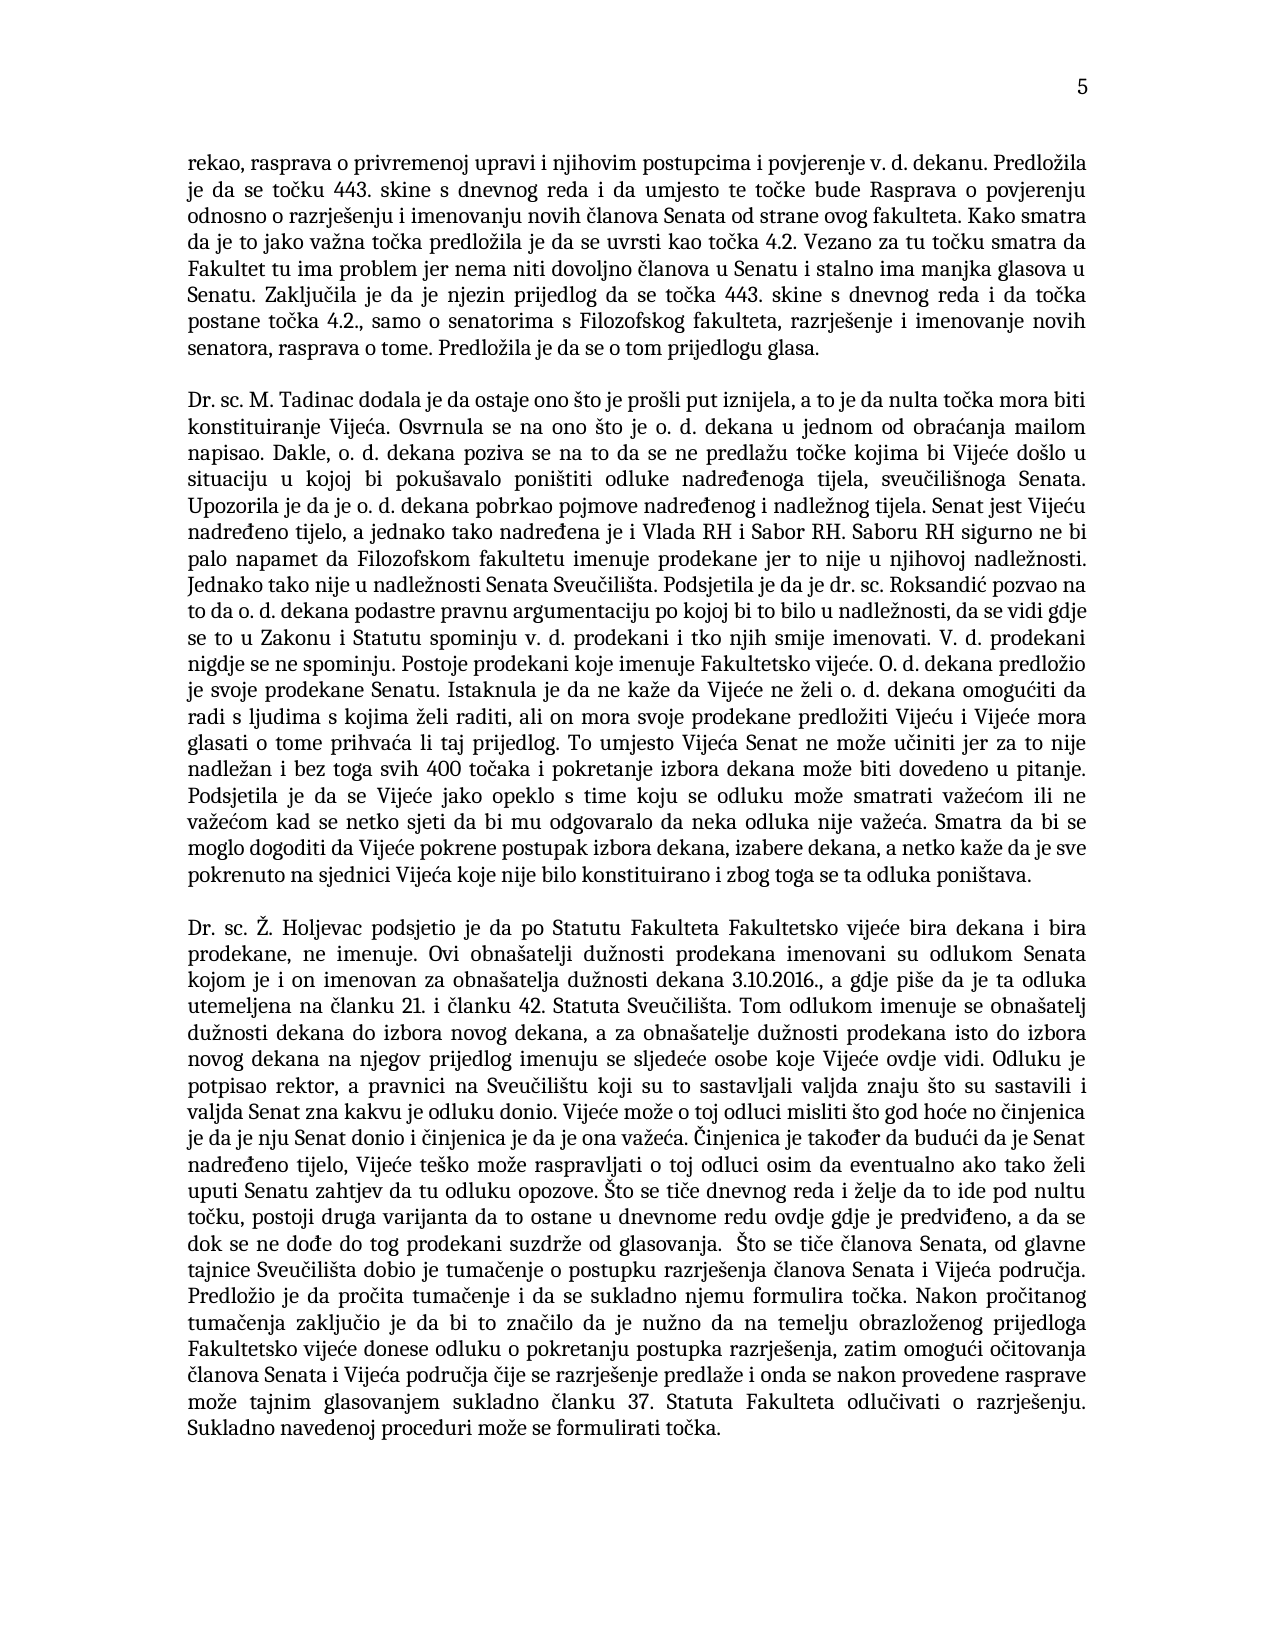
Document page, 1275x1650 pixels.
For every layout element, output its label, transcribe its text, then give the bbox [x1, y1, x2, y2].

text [187, 150, 1088, 361]
text Dr. sc. M. Tadinac dodala je da ostaje ono što je prošli put iznijela, a to je da nulta točka mora biti konstituiranje Vijeća. Osvrnula se na ono što je o. d. dekana u jednom od obraćanja mailom napisao. Dakle, o. d. dekana poziva se na to da se ne predlažu točke kojima bi Vijeće došlo u situaciju u kojoj bi pokušavalo poništiti odluke nadređenoga tijela, sveučilišnoga Senata. Upozorila je da je o. d. dekana pobrkao pojmove nadređenog i nadležnog tijela. Senat jest Vijeću nadređeno tijelo, a jednako tako nadređena je i Vlada RH i Sabor RH. Saboru RH sigurno ne bi palo napamet da Filozofskom fakultetu imenuje prodekane jer to nije u njihovoj nadležnosti. Jednako tako nije u nadležnosti Senata Sveučilišta. Podsjetila je da je dr. sc. Roksandić pozvao na to da o. d. dekana podastre pravnu argumentaciju po kojoj bi to bilo u nadležnosti, da se vidi gdje se to u Zakonu i Statutu spominju v. d. prodekani i tko njih smije imenovati. V. d. prodekani nigdje se ne spominju. Postoje prodekani koje imenuje Fakultetsko vijeće. O. d. dekana predložio je svoje prodekane Senatu. Istaknula je da ne kaže da Vijeće ne želi o. d. dekana omogućiti da radi s ljudima s kojima želi raditi, ali on mora svoje prodekane predložiti Vijeću i Vijeće mora glasati o tome prihvaća li taj prijedlog. To umjesto Vijeća Senat ne može učiniti jer za to nije nadležan i bez toga svih 400 točaka i pokretanje izbora dekana može biti dovedeno u pitanje. Podsjetila je da se Vijeće jako opeklo s time koju se odluku može smatrati važećom ili ne važećom kad se netko sjeti da bi mu odgovaralo da neka odluka nije važeća. Smatra da bi se moglo dogoditi da Vijeće pokrene postupak izbora dekana, izabere dekana, a netko kaže da je sve pokrenuto na sjednici Vijeća koje nije bilo konstituirano i zbog toga se ta odluka poništava. [187, 387, 1088, 888]
text Dr. sc. Ž. Holjevac podsjetio je da po Statutu Fakulteta Fakultetsko vijeće bira dekana i bira prodekane, ne imenuje. Ovi obnašatelji dužnosti prodekana imenovani su odlukom Senata kojom je i on imenovan za obnašatelja dužnosti dekana 3.10.2016., a gdje piše da je ta odluka utemeljena na članku 21. i članku 42. Statuta Sveučilišta. Tom odlukom imenuje se obnašatelj dužnosti dekana do izbora novog dekana, a za obnašatelje dužnosti prodekana isto do izbora novog dekana na njegov prijedlog imenuju se sljedeće osobe koje Vijeće ovdje vidi. Odluku je potpisao rektor, a pravnici na Sveučilištu koji su to sastavljali valjda znaju što su sastavili i valjda Senat zna kakvu je odluku donio. Vijeće može o toj odluci misliti što god hoće no činjenica je da je nju Senat donio i činjenica je da je ona važeća. Činjenica je također da budući da je Senat nadređeno tijelo, Vijeće teško može raspravljati o toj odluci osim da eventualno ako tako želi uputi Senatu zahtjev da tu odluku opozove. Što se tiče dnevnog reda i želje da to ide pod nultu točku, postoji druga varijanta da to ostane u dnevnome redu ovdje gdje je predviđeno, a da se dok se ne dođe do tog prodekani suzdrže od glasovanja. Što se tiče članova Senata, od glavne tajnice Sveučilišta dobio je tumačenje o postupku razrješenja članova Senata i Vijeća područja. Predložio je da pročita tumačenje i da se sukladno njemu formulira točka. Nakon pročitanog tumačenja zaključio je da bi to značilo da je nužno da na temelju obrazloženog prijedloga Fakultetsko vijeće donese odluku o pokretanju postupka razrješenja, zatim omogući očitovanja članova Senata i Vijeća područja čije se razrješenje predlaže i onda se nakon provedene rasprave može tajnim glasovanjem sukladno članku 37. Statuta Fakulteta odlučivati o razrješenju. Sukladno navedenoj proceduri može se formulirati točka. [187, 914, 1088, 1441]
